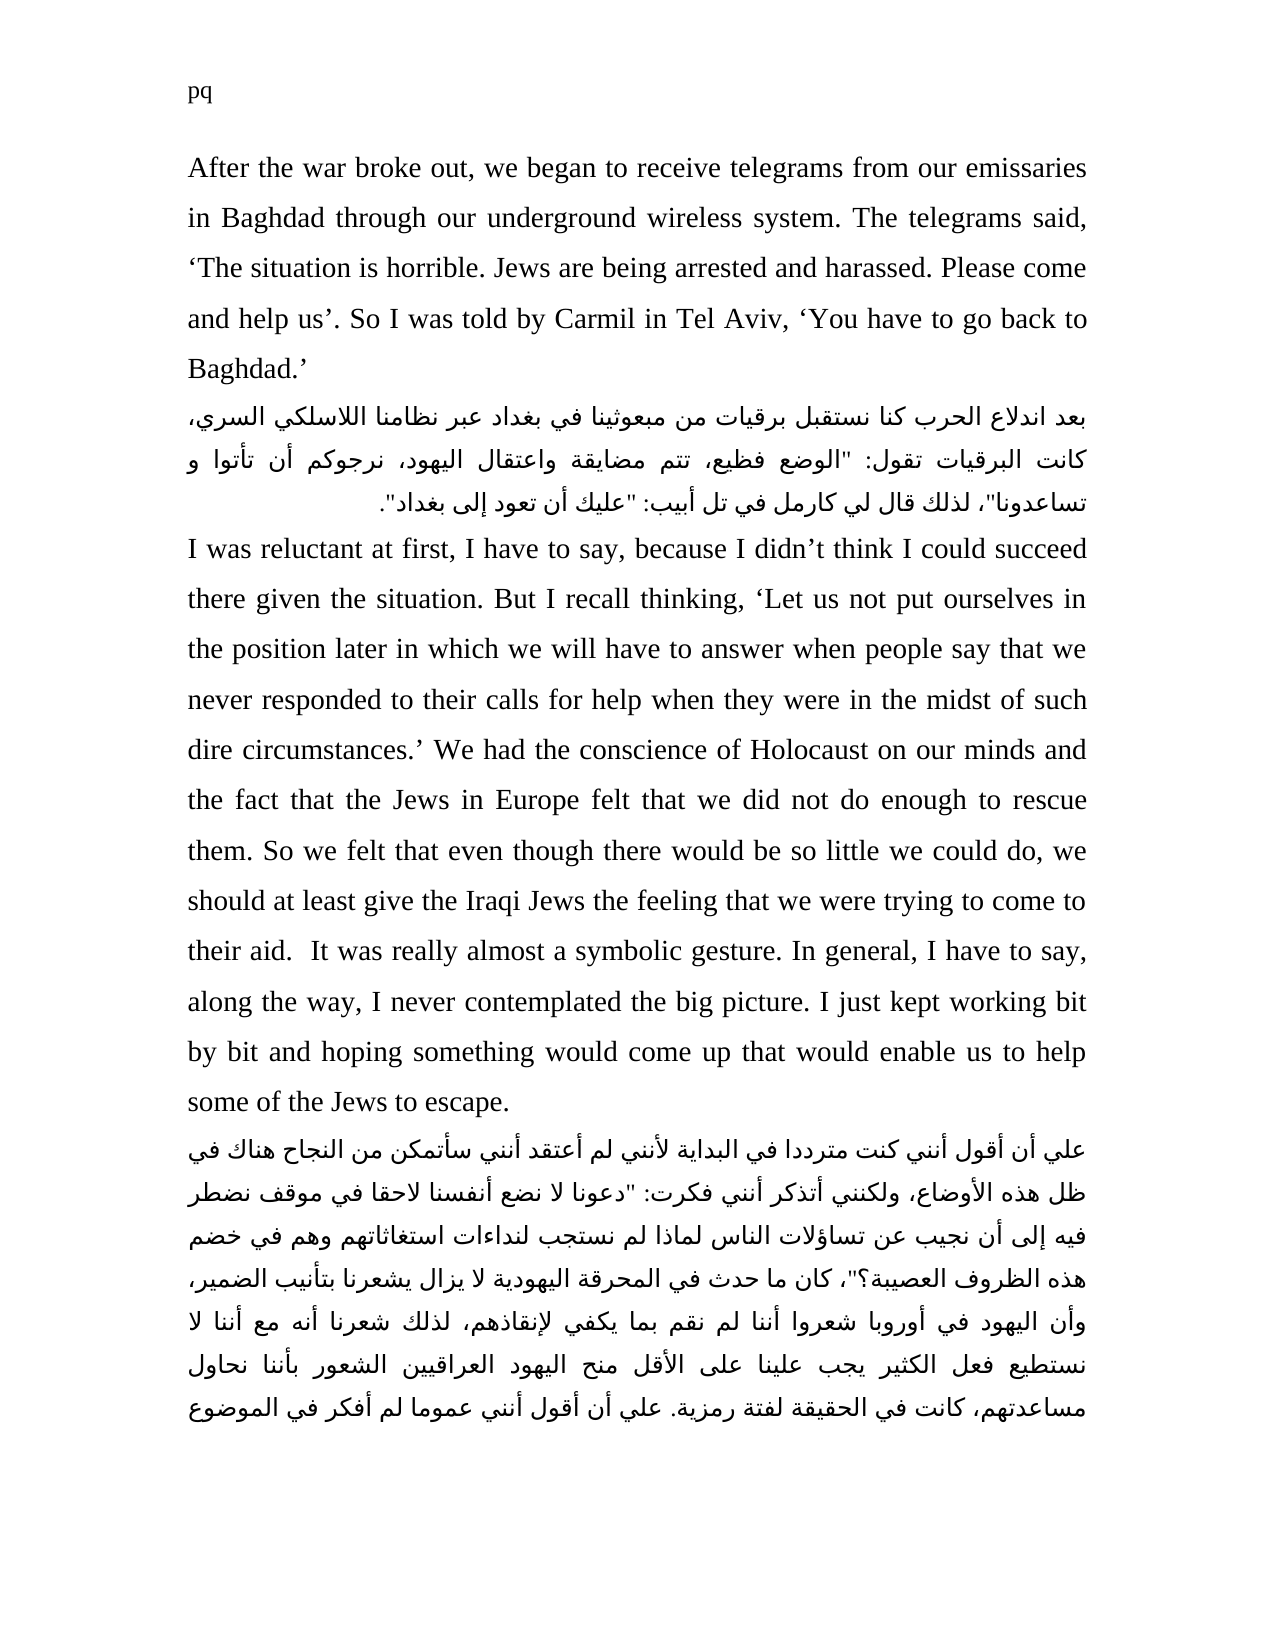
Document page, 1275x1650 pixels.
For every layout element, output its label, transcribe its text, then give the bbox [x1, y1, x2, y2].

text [187, 1135, 1087, 1422]
text After the war broke out, we began to receive telegrams from our emissaries in Baghdad through our underground wireless system. The telegrams said, ‘The situation is horrible. Jews are being arrested and harassed. Please come and help us’. So I was told by Carmil in Tel Aviv, ‘You have to go back to Baghdad.’ [187, 150, 1088, 385]
text بعد اندلاع الحرب كنا نستقبل برقيات من مبعوثينا في بغداد عبر نظامنا اللاسلكي السري، كانت البرقيات تقول: "الوضع فظيع، تتم مضايقة واعتقال اليهود، نرجوكم أن تأتوا و تساعدونا"، لذلك قال لي كارمل في تل أبيب: "عليك أن تعود إلى بغداد". [187, 402, 1087, 517]
text I was reluctant at first, I have to say, because I didn’t think I could succeed there given the situation. But I recall thinking, ‘Let us not put ourselves in the position later in which we will have to answer when people say that we never responded to their calls for help when they were in the midst of such dire circumstances.’ We had the conscience of Holocaust on our minds and the fact that the Jews in Europe felt that we did not do enough to rescue them. So we felt that even though there would be so little we could do, we should at least give the Iraqi Jews the feeling that we were trying to come to their aid. It was really almost a symbolic gesture. In general, I have to say, along the way, I never contemplated the big picture. I just kept working bit by bit and hoping something would come up that would enable us to help some of the Jews to escape. [187, 531, 1088, 1118]
